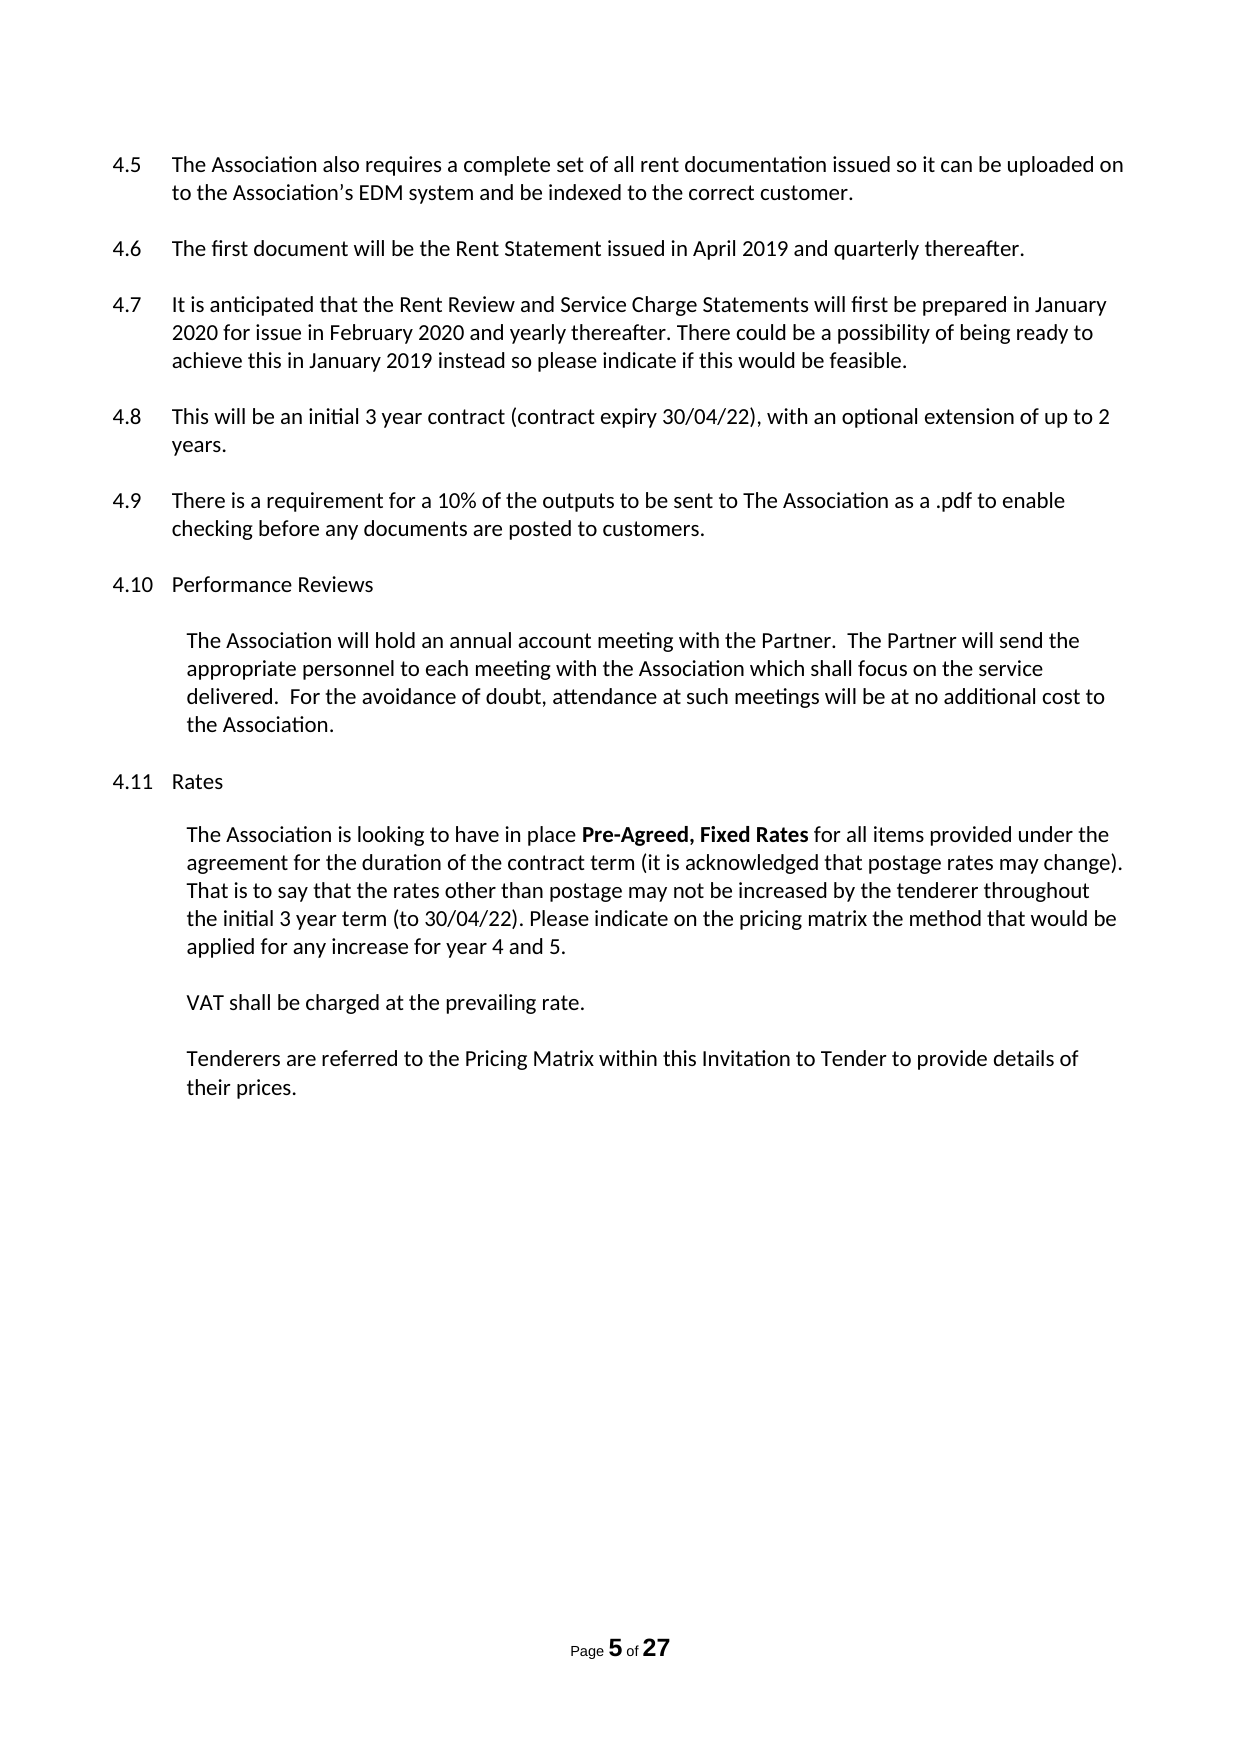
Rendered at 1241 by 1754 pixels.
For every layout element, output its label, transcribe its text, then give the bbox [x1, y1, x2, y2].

list The Association also requires a complete set of all rent documentation issued so it can be uploaded on to the Association’s EDM system and be indexed to the correct customer. [112, 150, 1128, 206]
text Tenderers are referred to the Pricing Matrix within this Invitation to Tender to provide details of their prices. [186, 1044, 1128, 1101]
text The Association will hold an annual account meeting with the Partner. The Partner will send the appropriate personnel to each meeting with the Association which shall focus on the service delivered. For the avoidance of doubt, attendance at such meetings will be at no additional cost to the Association. [186, 626, 1128, 738]
text The Association is looking to have in place Pre-Agreed, Fixed Rates for all items provided under the agreement for the duration of the contract term (it is acknowledged that postage rates may change). That is to say that the rates other than postage may not be increased by the tenderer throughout the initial 3 year term (to 30/04/22). Please indicate on the pricing matrix the method that would be applied for any increase for year 4 and 5. [186, 820, 1128, 961]
list Rates [112, 767, 1128, 795]
list There is a requirement for a 10% of the outputs to be sent to The Association as a .pdf to enable checking before any documents are posted to customers. [112, 486, 1128, 542]
text VAT shall be charged at the prevailing rate. [186, 988, 1128, 1017]
list It is anticipated that the Rent Review and Service Charge Statements will first be prepared in January 2020 for issue in February 2020 and yearly thereafter. There could be a possibility of being ready to achieve this in January 2019 instead so please indicate if this would be feasible. [112, 290, 1128, 374]
list This will be an initial 3 year contract (contract expiry 30/04/22), with an optional extension of up to 2 years. [112, 402, 1128, 458]
list Performance Reviews [112, 570, 1128, 598]
list The first document will be the Rent Statement issued in April 2019 and quarterly thereafter. [112, 234, 1128, 262]
